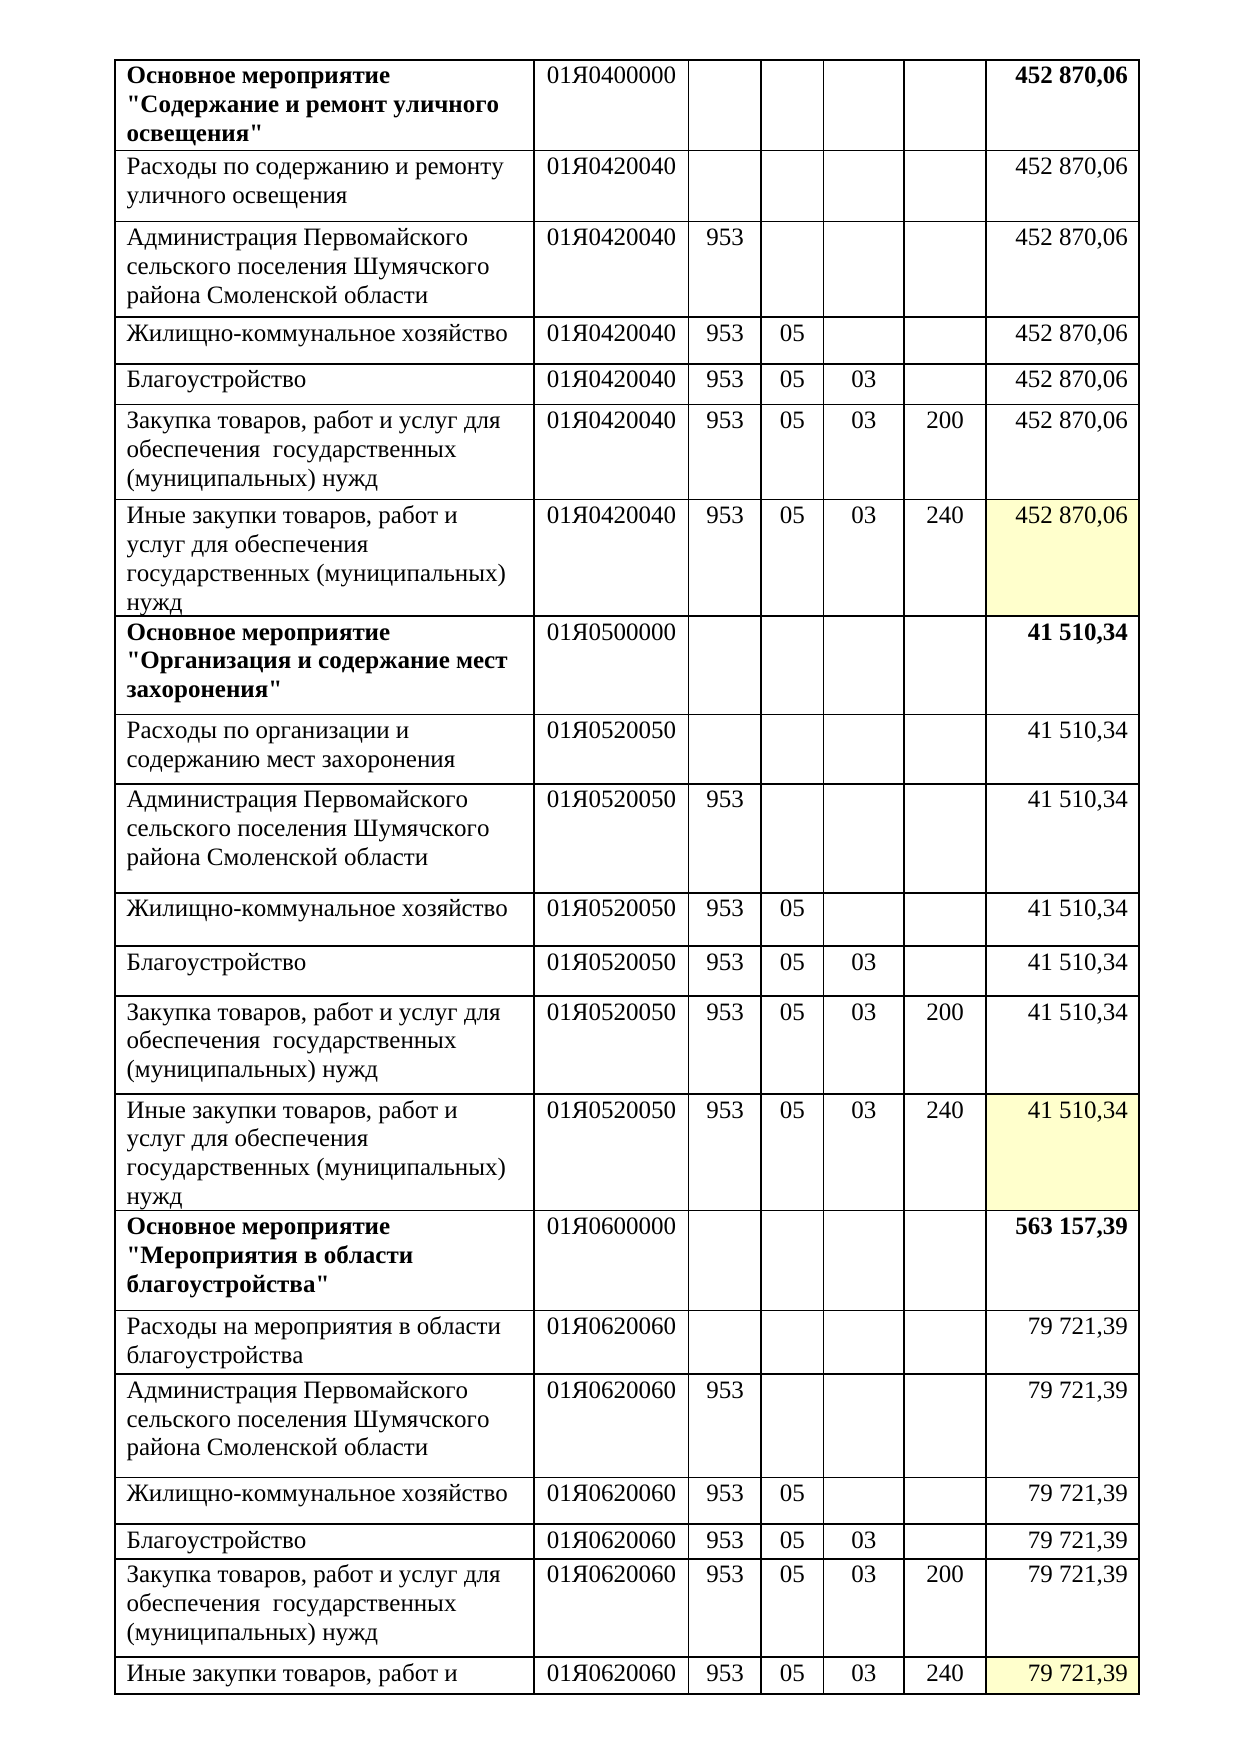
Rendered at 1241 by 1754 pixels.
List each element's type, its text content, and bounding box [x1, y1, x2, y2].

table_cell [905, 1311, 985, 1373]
table_cell [762, 61, 823, 150]
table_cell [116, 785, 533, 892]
table_cell 01Я0400000 [535, 61, 688, 150]
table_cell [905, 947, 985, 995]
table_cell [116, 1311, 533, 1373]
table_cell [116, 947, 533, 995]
table_cell [905, 222, 985, 316]
table_cell 01Я0420040 [535, 222, 688, 316]
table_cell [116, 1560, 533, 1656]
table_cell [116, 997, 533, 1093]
table_cell [824, 151, 903, 221]
table_cell Основное мероприятие "Содержание и ремонт уличного освещения" [116, 61, 533, 150]
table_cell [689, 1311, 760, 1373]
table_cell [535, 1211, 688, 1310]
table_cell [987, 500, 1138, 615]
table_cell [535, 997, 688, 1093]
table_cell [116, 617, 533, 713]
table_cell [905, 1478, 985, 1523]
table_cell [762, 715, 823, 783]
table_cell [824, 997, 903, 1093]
table_cell 953 [689, 365, 760, 403]
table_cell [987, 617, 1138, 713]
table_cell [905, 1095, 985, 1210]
table_cell Администрация Первомайского сельского поселения Шумячского района Смоленской области [116, 222, 533, 316]
table_cell 452 870,06 [987, 318, 1138, 363]
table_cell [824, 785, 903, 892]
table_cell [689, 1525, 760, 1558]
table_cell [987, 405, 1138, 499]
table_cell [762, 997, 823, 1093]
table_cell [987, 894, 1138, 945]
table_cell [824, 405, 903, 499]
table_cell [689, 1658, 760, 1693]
table_cell [905, 151, 985, 221]
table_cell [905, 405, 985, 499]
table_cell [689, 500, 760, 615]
table_cell 05 [762, 365, 823, 403]
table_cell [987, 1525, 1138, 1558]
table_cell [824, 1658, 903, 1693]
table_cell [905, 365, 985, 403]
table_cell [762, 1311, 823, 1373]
table_cell Благоустройство [116, 365, 533, 403]
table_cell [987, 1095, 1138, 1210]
table_cell 01Я0420040 [535, 318, 688, 363]
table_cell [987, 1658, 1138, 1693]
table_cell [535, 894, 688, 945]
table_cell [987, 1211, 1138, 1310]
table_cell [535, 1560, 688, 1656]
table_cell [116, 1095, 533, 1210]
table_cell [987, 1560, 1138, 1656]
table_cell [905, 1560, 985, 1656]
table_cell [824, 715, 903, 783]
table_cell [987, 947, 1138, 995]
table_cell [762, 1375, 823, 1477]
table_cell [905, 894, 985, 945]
table_cell [824, 61, 903, 150]
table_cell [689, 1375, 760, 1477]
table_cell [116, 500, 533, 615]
table_cell Жилищно-коммунальное хозяйство [116, 318, 533, 363]
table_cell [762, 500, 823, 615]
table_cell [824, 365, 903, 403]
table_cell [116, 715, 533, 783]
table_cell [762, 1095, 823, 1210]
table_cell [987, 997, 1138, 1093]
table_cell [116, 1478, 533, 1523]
table_cell 452 870,06 [987, 151, 1138, 221]
table_cell [824, 222, 903, 316]
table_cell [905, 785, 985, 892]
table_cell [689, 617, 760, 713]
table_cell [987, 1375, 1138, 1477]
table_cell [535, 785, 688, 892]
table_cell [689, 61, 760, 150]
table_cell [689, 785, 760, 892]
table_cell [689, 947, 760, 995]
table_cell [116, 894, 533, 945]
table_cell [762, 222, 823, 316]
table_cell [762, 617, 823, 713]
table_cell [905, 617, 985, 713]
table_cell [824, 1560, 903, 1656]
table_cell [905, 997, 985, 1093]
table_cell [824, 318, 903, 363]
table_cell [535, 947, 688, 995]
table_cell [689, 151, 760, 221]
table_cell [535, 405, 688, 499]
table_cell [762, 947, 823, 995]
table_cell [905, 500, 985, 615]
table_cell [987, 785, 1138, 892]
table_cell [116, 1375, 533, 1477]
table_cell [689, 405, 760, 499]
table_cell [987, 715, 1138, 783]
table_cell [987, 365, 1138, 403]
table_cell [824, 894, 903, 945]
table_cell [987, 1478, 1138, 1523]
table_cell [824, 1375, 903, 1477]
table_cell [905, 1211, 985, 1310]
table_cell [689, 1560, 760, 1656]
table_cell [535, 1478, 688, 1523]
table_cell [905, 318, 985, 363]
table_cell [905, 61, 985, 150]
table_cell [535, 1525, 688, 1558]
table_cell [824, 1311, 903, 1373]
table_cell 01Я0420040 [535, 151, 688, 221]
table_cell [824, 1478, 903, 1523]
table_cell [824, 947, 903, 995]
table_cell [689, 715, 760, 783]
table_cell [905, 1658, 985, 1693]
table_cell 452 870,06 [987, 61, 1138, 150]
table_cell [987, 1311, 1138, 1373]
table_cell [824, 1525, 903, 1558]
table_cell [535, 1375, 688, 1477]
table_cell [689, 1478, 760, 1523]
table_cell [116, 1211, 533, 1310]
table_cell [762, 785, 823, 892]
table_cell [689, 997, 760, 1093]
table_cell 01Я0420040 [535, 365, 688, 403]
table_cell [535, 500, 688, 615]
table_cell 953 [689, 318, 760, 363]
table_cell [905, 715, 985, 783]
table_cell [762, 151, 823, 221]
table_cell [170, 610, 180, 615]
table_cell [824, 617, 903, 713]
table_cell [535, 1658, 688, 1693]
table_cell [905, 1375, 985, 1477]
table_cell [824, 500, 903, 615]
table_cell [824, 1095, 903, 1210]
table_cell Расходы по содержанию и ремонту уличного освещения [116, 151, 533, 221]
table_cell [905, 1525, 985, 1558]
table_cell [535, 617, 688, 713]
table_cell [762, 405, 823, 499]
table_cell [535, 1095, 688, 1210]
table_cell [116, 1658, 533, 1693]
table_cell 452 870,06 [987, 222, 1138, 316]
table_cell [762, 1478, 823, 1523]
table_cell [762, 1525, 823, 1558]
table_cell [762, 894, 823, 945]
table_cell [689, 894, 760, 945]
table_cell 953 [689, 222, 760, 316]
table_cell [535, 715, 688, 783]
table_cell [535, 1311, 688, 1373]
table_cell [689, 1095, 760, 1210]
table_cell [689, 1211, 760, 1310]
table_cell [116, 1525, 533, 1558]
table_cell 05 [762, 318, 823, 363]
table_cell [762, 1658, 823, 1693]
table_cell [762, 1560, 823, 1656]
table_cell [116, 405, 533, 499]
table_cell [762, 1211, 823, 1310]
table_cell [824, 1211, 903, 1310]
